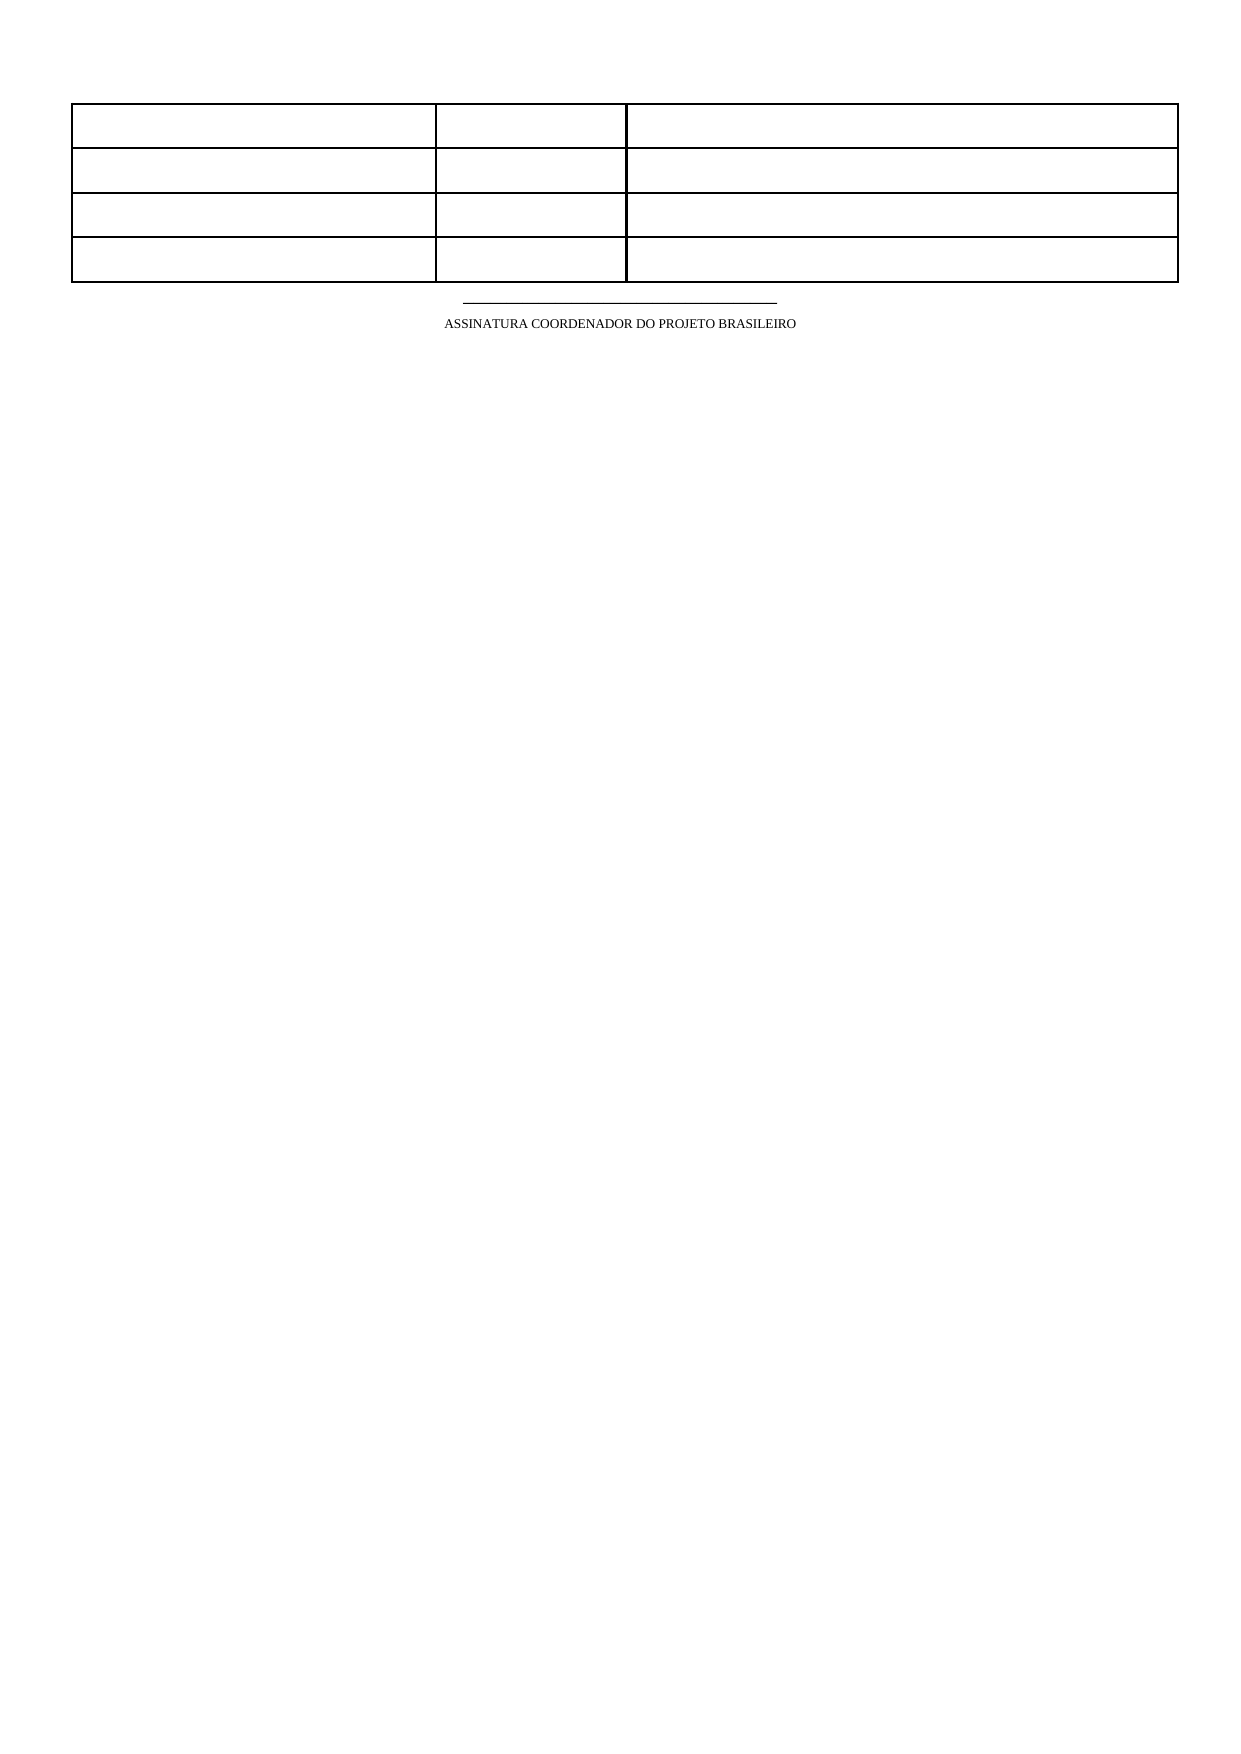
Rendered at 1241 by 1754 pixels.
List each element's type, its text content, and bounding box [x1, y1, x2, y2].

table_cell [628, 149, 1177, 192]
table_cell [628, 194, 1177, 236]
table_cell [437, 238, 625, 281]
table_cell [73, 149, 435, 192]
table_cell [628, 105, 1177, 147]
table_cell [73, 194, 435, 236]
table_cell [73, 238, 435, 281]
table_cell [73, 105, 435, 147]
text ASSINATURA COORDENADOR DO PROJETO BRASILEIRO [71, 305, 1169, 331]
table_cell [437, 105, 625, 147]
table_cell [628, 238, 1177, 281]
text __________________________________________________________ [71, 283, 1169, 305]
table_cell [437, 194, 625, 236]
table_cell [437, 149, 625, 192]
